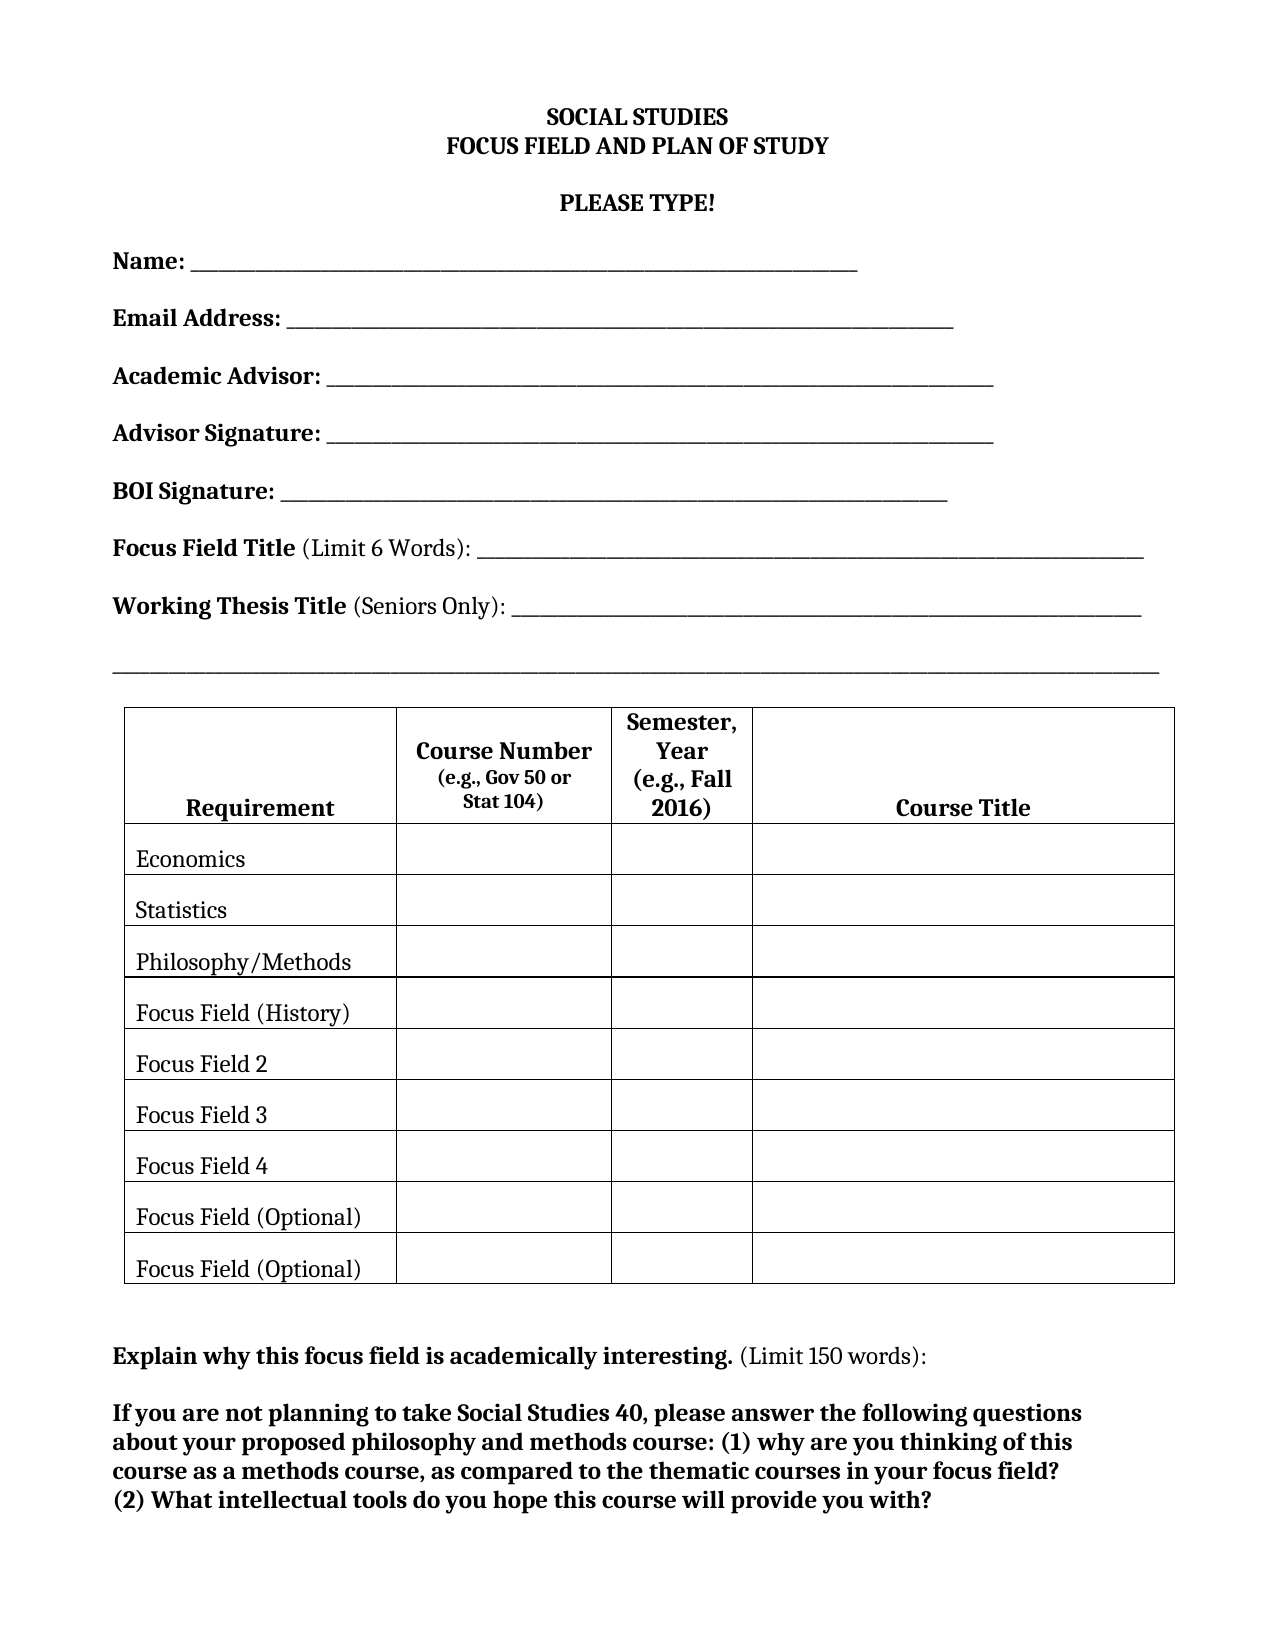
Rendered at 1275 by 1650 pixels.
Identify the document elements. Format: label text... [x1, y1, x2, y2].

table_cell Focus Field 4 [125, 1131, 396, 1181]
table_cell Focus Field (History) [125, 978, 396, 1027]
table_cell [753, 978, 1174, 1027]
table_cell [612, 1080, 752, 1130]
table_cell [753, 875, 1174, 925]
text PLEASE TYPE! [187, 189, 1087, 218]
table_cell [753, 1233, 1174, 1283]
table_cell [397, 1029, 611, 1079]
table_cell Focus Field 3 [125, 1080, 396, 1130]
table_cell [612, 824, 752, 874]
table_cell [397, 824, 611, 874]
text Advisor Signature: ________________________________________________________________________ [112, 419, 1162, 448]
table_cell [397, 1233, 611, 1283]
text _________________________________________________________________________________________________________________ [112, 649, 1162, 678]
table_cell [397, 978, 611, 1027]
table_cell [612, 1131, 752, 1181]
table_cell [612, 875, 752, 925]
table_cell [753, 1080, 1174, 1130]
text Academic Advisor: ________________________________________________________________________ [112, 362, 1162, 391]
table_cell [397, 1182, 611, 1232]
text If you are not planning to take Social Studies 40, please answer the following questions about your proposed philosophy and methods course: (1) why are you thinking of this course as a methods course, as compared to the thematic courses in your focus field? (2) What intellectual tools do you hope this course will provide you with? [112, 1399, 1087, 1514]
table_cell [397, 1131, 611, 1181]
table_cell [753, 926, 1174, 976]
table_cell [753, 1131, 1174, 1181]
table_cell Focus Field (Optional) [125, 1233, 396, 1283]
table_cell [753, 1182, 1174, 1232]
table_cell [397, 875, 611, 925]
text BOI Signature: ________________________________________________________________________ [112, 477, 1162, 506]
table_cell [397, 1080, 611, 1130]
table_cell [612, 978, 752, 1027]
table_header Course Title [753, 708, 1174, 823]
text FOCUS FIELD AND PLAN OF STUDY [187, 132, 1087, 161]
table_cell Statistics [125, 875, 396, 925]
table_cell Philosophy/Methods [125, 926, 396, 976]
table_cell [612, 1233, 752, 1283]
text Explain why this focus field is academically interesting. (Limit 150 words): [112, 1342, 1087, 1371]
text SOCIAL STUDIES [187, 103, 1087, 132]
table_cell [753, 824, 1174, 874]
text Working Thesis Title (Seniors Only): ____________________________________________________________________ [112, 592, 1162, 621]
table_cell [612, 1029, 752, 1079]
table_header Course Number (e.g., Gov 50 or Stat 104) [397, 708, 611, 823]
table_header Semester, Year (e.g., Fall 2016) [612, 708, 752, 823]
table_cell [397, 926, 611, 976]
table_cell Economics [125, 824, 396, 874]
table_cell [612, 926, 752, 976]
text Name: ________________________________________________________________________ [112, 247, 1162, 276]
text Focus Field Title (Limit 6 Words): ________________________________________________________________________ [112, 534, 1162, 563]
table_header Requirement [125, 708, 396, 823]
table_cell Focus Field 2 [125, 1029, 396, 1079]
table_cell [612, 1182, 752, 1232]
text Email Address: ________________________________________________________________________ [112, 304, 1162, 333]
table_cell Focus Field (Optional) [125, 1182, 396, 1232]
table_cell [753, 1029, 1174, 1079]
